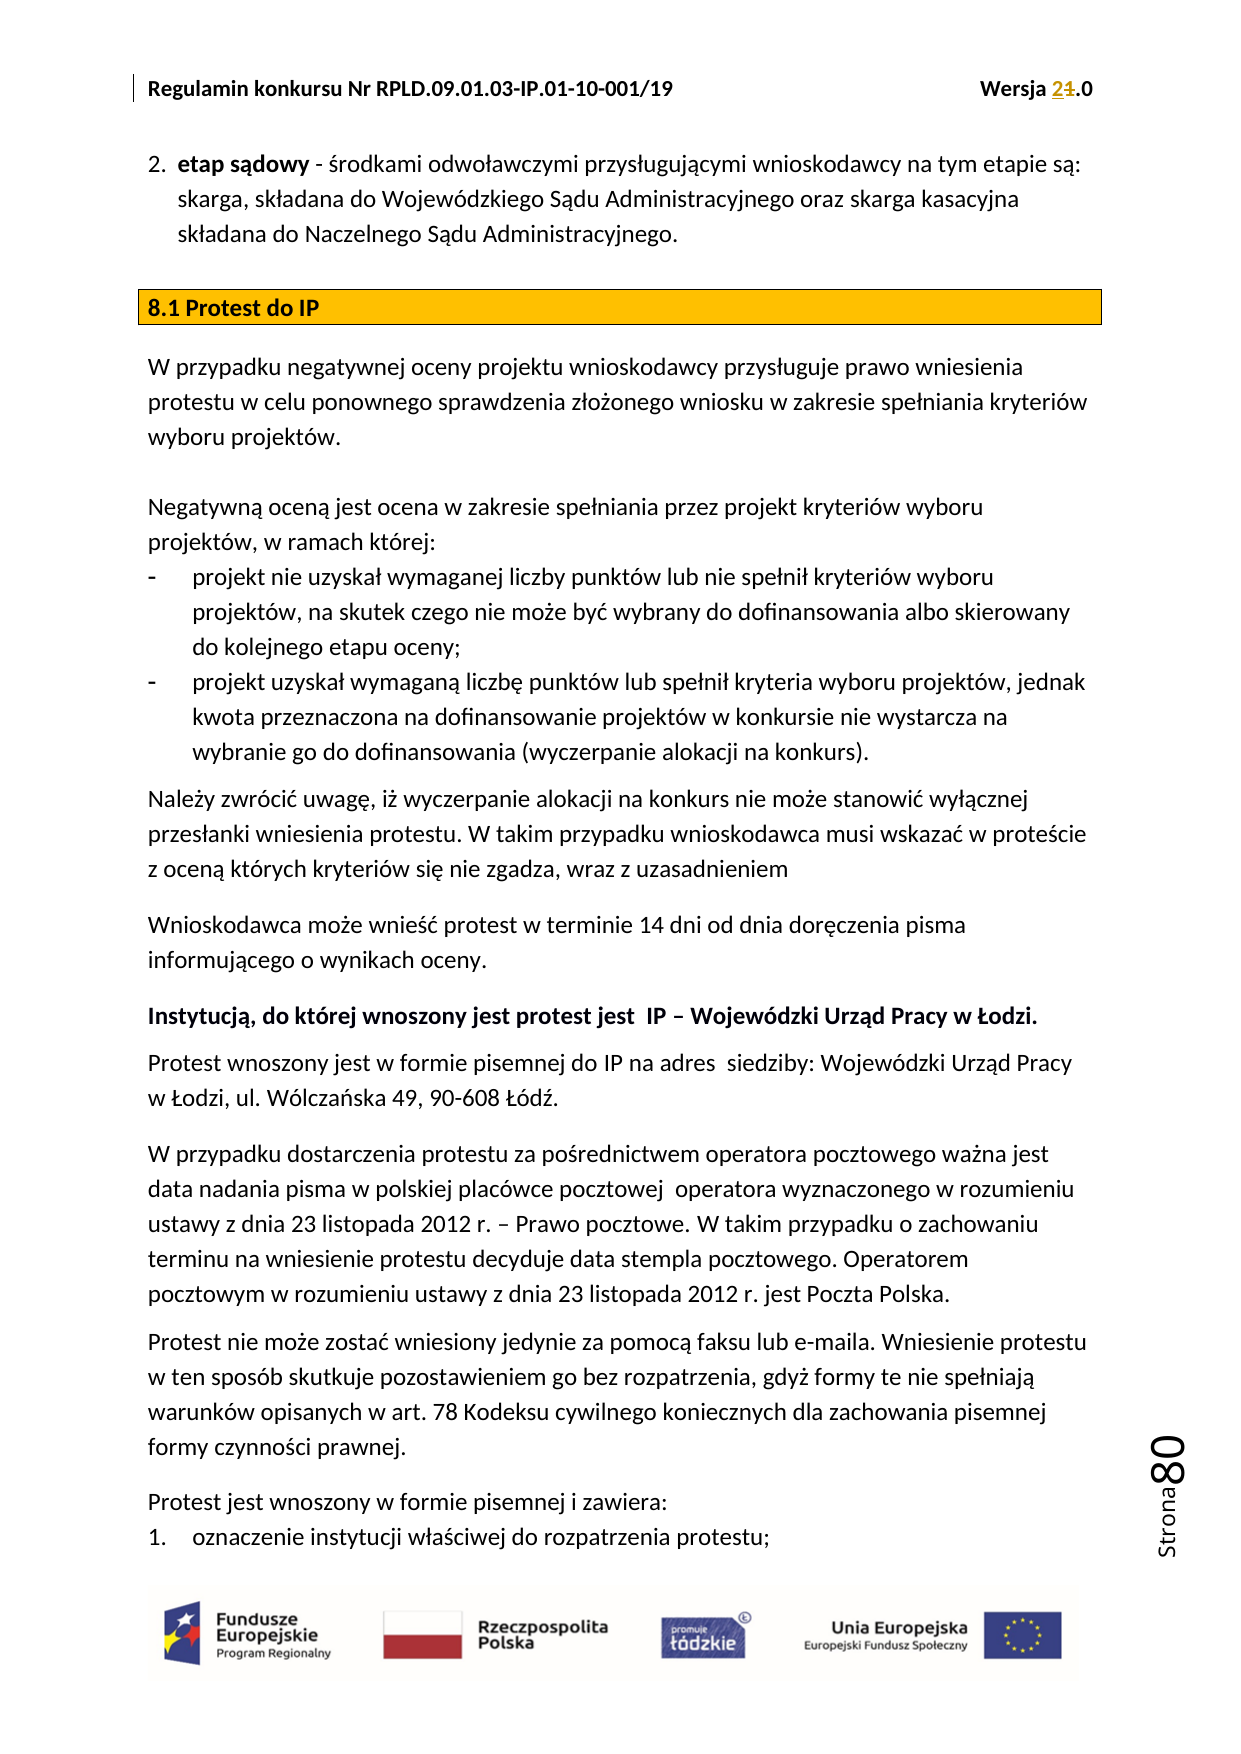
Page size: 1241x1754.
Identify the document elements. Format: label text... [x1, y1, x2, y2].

list oznaczenie instytucji właściwej do rozpatrzenia protestu; [148, 1522, 1092, 1552]
text W przypadku negatywnej oceny projektu wnioskodawcy przysługuje prawo wniesienia protestu w celu ponownego sprawdzenia złożonego wniosku w zakresie spełniania kryteriów wyboru projektów. [148, 351, 1092, 451]
text Należy zwrócić uwagę, iż wyczerpanie alokacji na konkurs nie może stanowić wyłącznej przesłanki wniesienia protestu. W takim przypadku wnioskodawca musi wskazać w proteście z oceną których kryteriów się nie zgadza, wraz z uzasadnieniem [148, 783, 1092, 884]
text W przypadku dostarczenia protestu za pośrednictwem operatora pocztowego ważna jest data nadania pisma w polskiej placówce pocztowej operatora wyznaczonego w rozumieniu ustawy z dnia 23 listopada 2012 r. – Prawo pocztowe. W takim przypadku o zachowaniu terminu na wniesienie protestu decyduje data stempla pocztowego. Operatorem pocztowym w rozumieniu ustawy z dnia 23 listopada 2012 r. jest Poczta Polska. [148, 1138, 1092, 1309]
text Protest jest wnoszony w formie pisemnej i zawiera: [148, 1487, 1092, 1517]
text Protest wnoszony jest w formie pisemnej do IP na adres siedziby: Wojewódzki Urząd Pracy w Łodzi, ul. Wólczańska 49, 90-608 Łódź. [148, 1047, 1092, 1113]
text Negatywną oceną jest ocena w zakresie spełniania przez projekt kryteriów wyboru projektów, w ramach której: [148, 491, 1092, 556]
picture [147, 1585, 1079, 1681]
text Protest nie może zostać wniesiony jedynie za pomocą faksu lub e-maila. Wniesienie protestu w ten sposób skutkuje pozostawieniem go bez rozpatrzenia, gdyż formy te nie spełniają warunków opisanych w art. 78 Kodeksu cywilnego koniecznych dla zachowania pisemnej formy czynności prawnej. [148, 1326, 1092, 1461]
text Instytucją, do której wnoszony jest protest jest IP – Wojewódzki Urząd Pracy w Łodzi. [148, 1000, 1081, 1030]
text Wnioskodawca może wnieść protest w terminie 14 dni od dnia doręczenia pisma informującego o wynikach oceny. [148, 909, 1092, 974]
list projekt nie uzyskał wymaganej liczby punktów lub nie spełnił kryteriów wyboru projektów, na skutek czego nie może być wybrany do dofinansowania albo skierowany do kolejnego etapu oceny; [148, 561, 1092, 661]
list etap sądowy - środkami odwoławczymi przysługującymi wnioskodawcy na tym etapie są: skarga, składana do Wojewódzkiego Sądu Administracyjnego oraz skarga kasacyjna składana do Naczelnego Sądu Administracyjnego. [148, 148, 1092, 248]
list projekt uzyskał wymaganą liczbę punktów lub spełnił kryteria wyboru projektów, jednak kwota przeznaczona na dofinansowanie projektów w konkursie nie wystarcza na wybranie go do dofinansowania (wyczerpanie alokacji na konkurs). [148, 666, 1092, 766]
text 8.1 Protest do IP [139, 290, 1101, 324]
